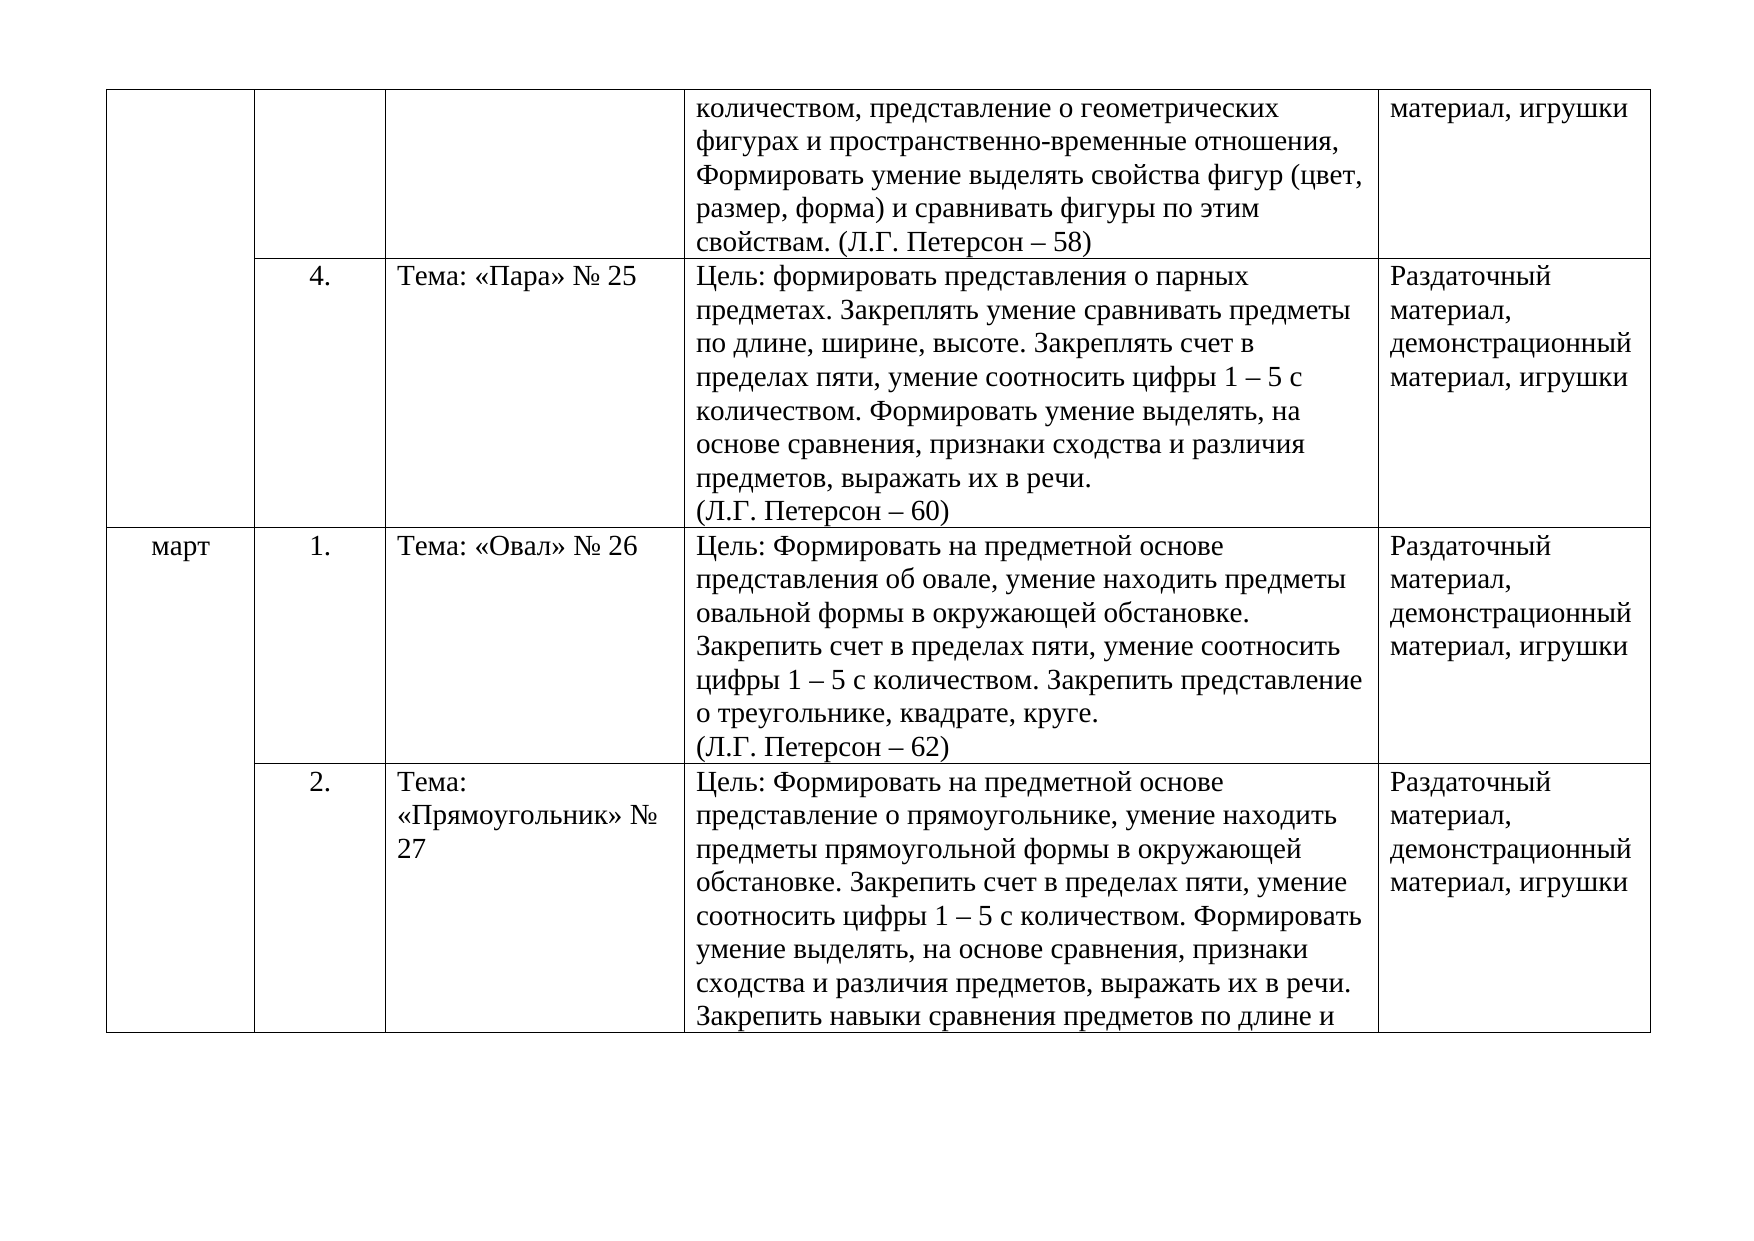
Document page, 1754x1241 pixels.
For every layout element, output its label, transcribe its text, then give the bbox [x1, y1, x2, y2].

table_cell Цель: Формировать на предметной основе представления об овале, умение находить предметы овальной формы в окружающей обстановке. Закрепить счет в пределах пяти, умение соотносить цифры 1 – 5 с количеством. Закрепить представление о треугольнике, квадрате, круге. (Л.Г. Петерсон – 62) [685, 528, 1378, 763]
table_cell 3. [255, 90, 385, 257]
table_cell Тема: «Овал» № 26 [386, 528, 684, 763]
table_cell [386, 90, 684, 257]
table_cell Раздаточный материал, демонстрационный материал, игрушки [1379, 259, 1650, 527]
table_cell Тема: «Пара» № 25 [386, 259, 684, 527]
table_cell март [107, 528, 254, 1032]
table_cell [685, 764, 1378, 1032]
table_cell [1379, 764, 1650, 1032]
table_cell 2. [255, 764, 385, 1032]
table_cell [685, 90, 1378, 257]
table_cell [1379, 90, 1650, 257]
table_cell Цель: формировать представления о парных предметах. Закреплять умение сравнивать предметы по длине, ширине, высоте. Закреплять счет в пределах пяти, умение соотносить цифры 1 – 5 с количеством. Формировать умение выделять, на основе сравнения, признаки сходства и различия предметов, выражать их в речи. (Л.Г. Петерсон – 60) [685, 259, 1378, 527]
table_cell 4. [255, 259, 385, 527]
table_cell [386, 764, 684, 1032]
table_cell Раздаточный материал, демонстрационный материал, игрушки [1379, 528, 1650, 763]
table_cell 1. [255, 528, 385, 763]
